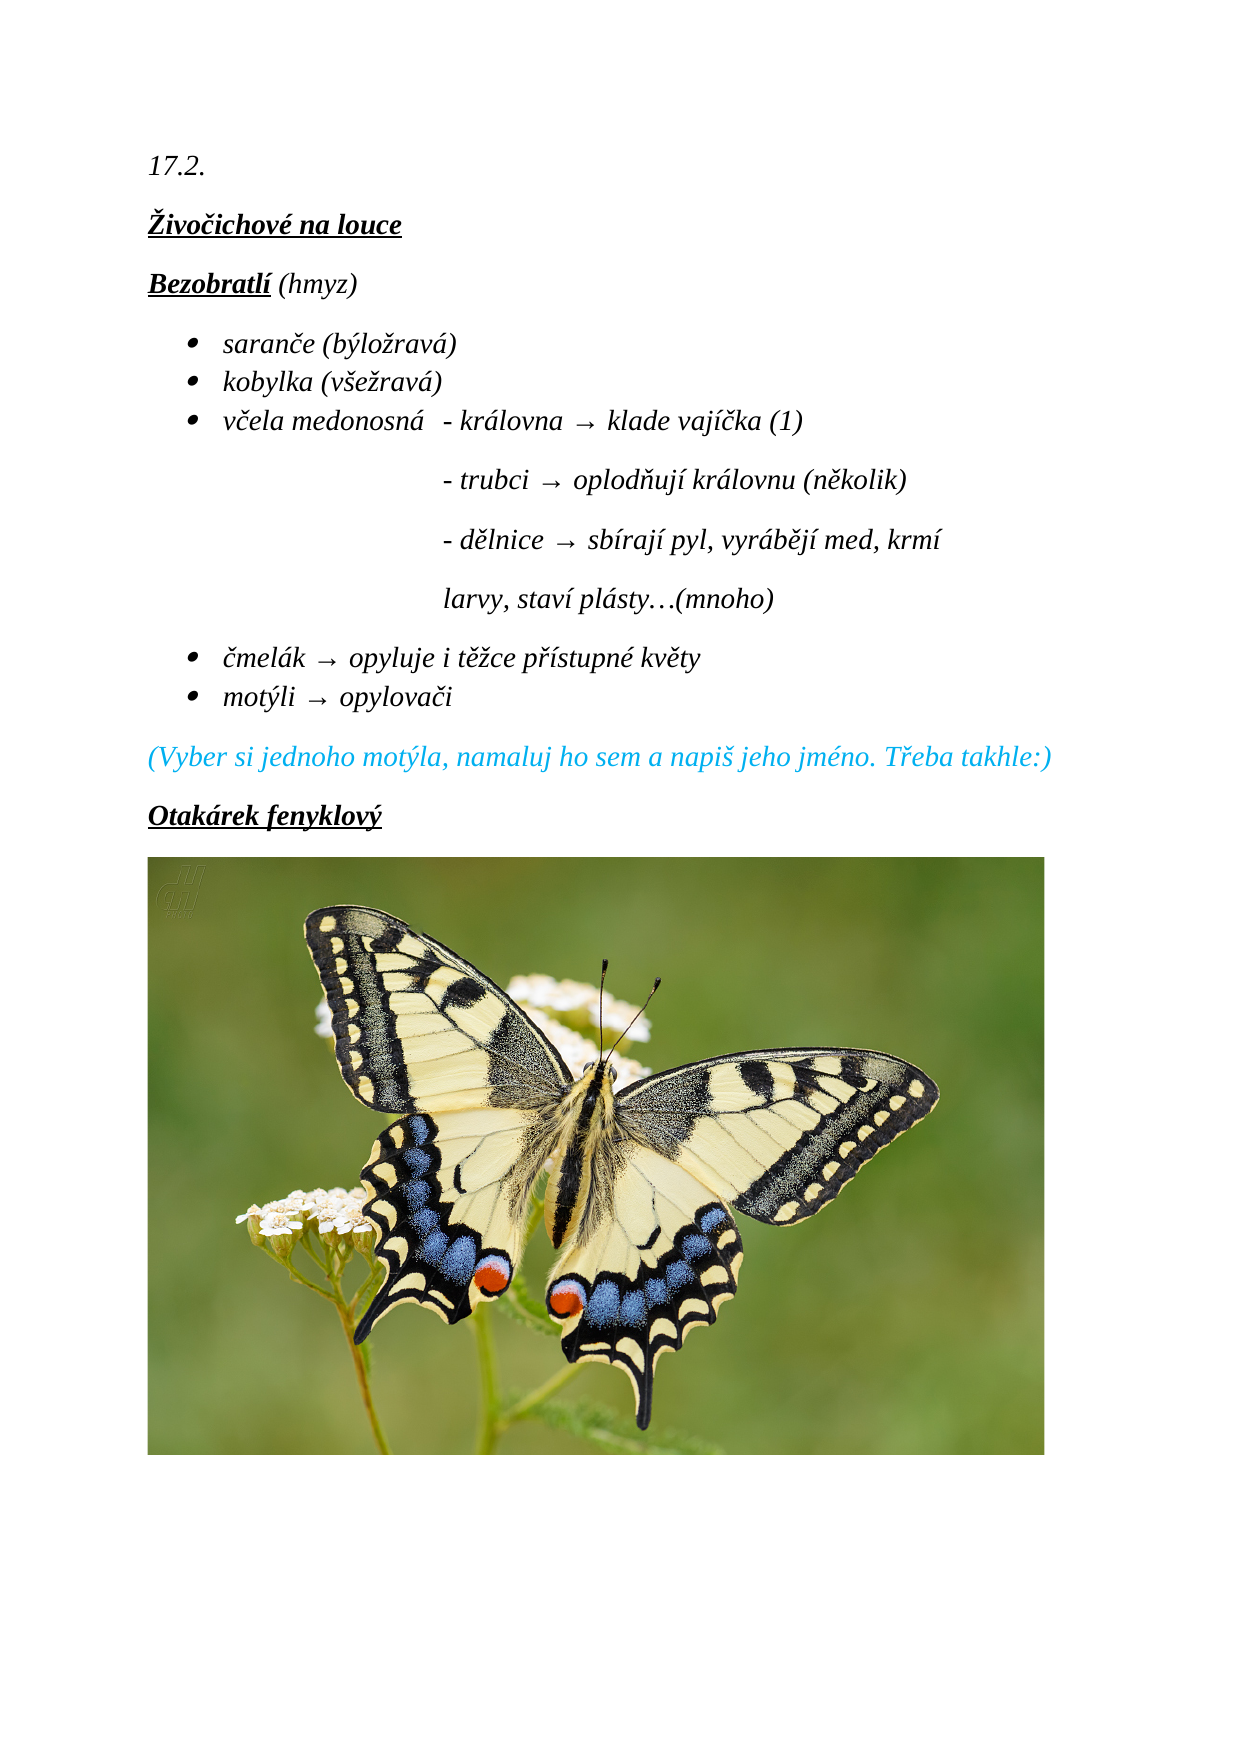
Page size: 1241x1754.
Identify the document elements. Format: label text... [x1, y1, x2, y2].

list kobylka (všežravá) [185, 364, 1093, 398]
picture [147, 857, 1045, 1455]
text (Vyber si jednoho motýla, namaluj ho sem a napiš jeho jméno. Třeba takhle:) [148, 739, 1093, 772]
text - dělnice → sbírají pyl, vyrábějí med, krmí [369, 522, 1093, 555]
text Bezobratlí (hmyz) [148, 266, 1093, 300]
list motýli → opylovači [185, 679, 1093, 713]
text 17.2. [148, 148, 1093, 181]
text - trubci → oplodňují královnu (několik) [369, 462, 1093, 496]
text Živočichové na louce [148, 207, 1093, 241]
list včela medonosná - královna → klade vajíčka (1) [185, 403, 1093, 437]
list čmelák → opyluje i těžce přístupné květy [185, 641, 1093, 674]
text Otakárek fenyklový [148, 798, 1093, 832]
text larvy, staví plásty…(mnoho) [369, 581, 1093, 615]
list saranče (býložravá) [185, 326, 1093, 359]
